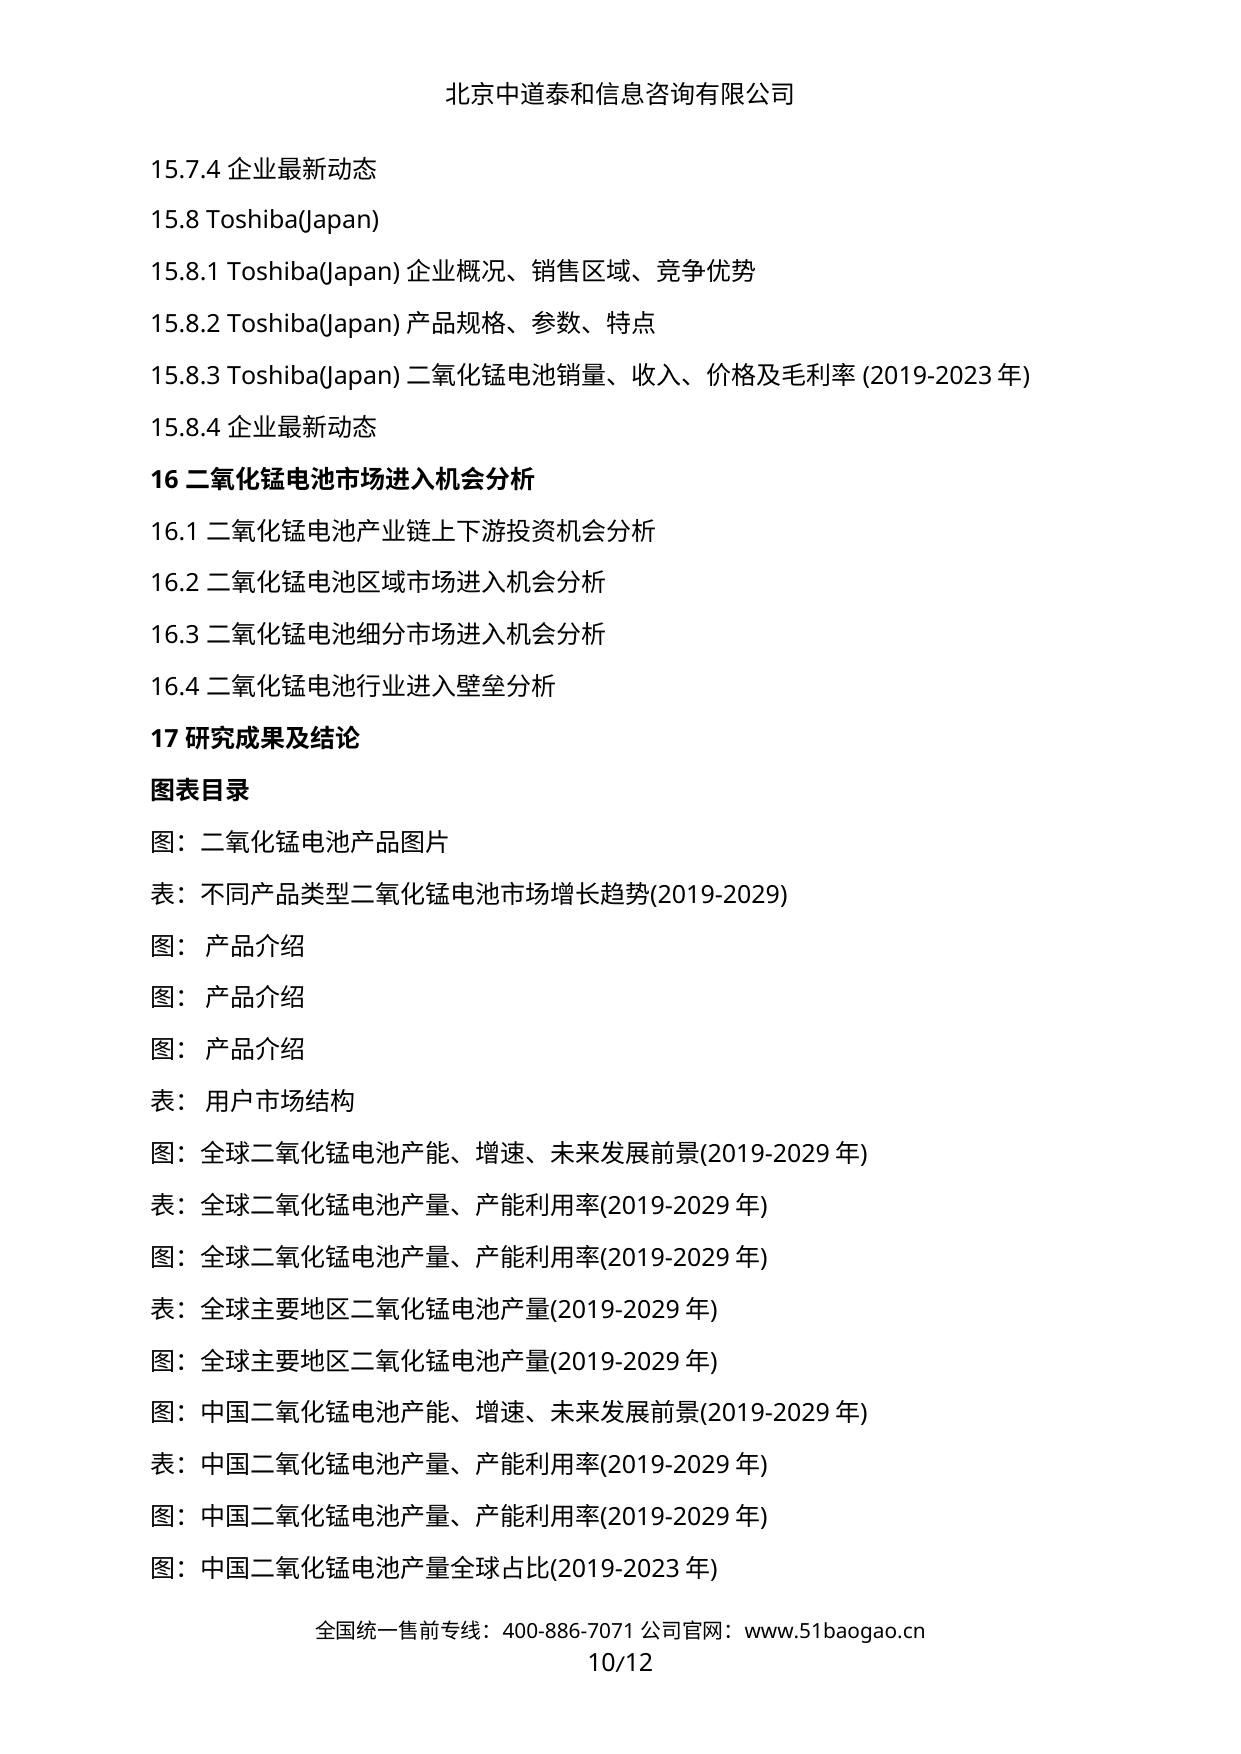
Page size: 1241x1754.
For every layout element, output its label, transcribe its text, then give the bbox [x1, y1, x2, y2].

text 表：全球二氧化锰电池产量、产能利用率(2019-2029年) [150, 1185, 1090, 1222]
text 图：全球主要地区二氧化锰电池产量(2019-2029年) [150, 1341, 1090, 1377]
text 15.8.2 Toshiba(Japan) 产品规格、参数、特点 [150, 303, 1090, 340]
text 16 二氧化锰电池市场进入机会分析 [150, 459, 1090, 495]
text 图： 产品介绍 [150, 926, 1090, 962]
text 图：全球二氧化锰电池产量、产能利用率(2019-2029年) [150, 1237, 1090, 1273]
text 图表目录 [150, 770, 1090, 807]
text 表：中国二氧化锰电池产量、产能利用率(2019-2029年) [150, 1445, 1090, 1481]
text 图：中国二氧化锰电池产量、产能利用率(2019-2029年) [150, 1497, 1090, 1533]
text 图： 产品介绍 [150, 1030, 1090, 1066]
text 15.8 Toshiba(Japan) [150, 202, 1090, 236]
text 16.1 二氧化锰电池产业链上下游投资机会分析 [150, 511, 1090, 547]
text 16.3 二氧化锰电池细分市场进入机会分析 [150, 615, 1090, 651]
text 图：中国二氧化锰电池产能、增速、未来发展前景(2019-2029年) [150, 1393, 1090, 1429]
text 表： 用户市场结构 [150, 1082, 1090, 1118]
text 15.8.4 企业最新动态 [150, 407, 1090, 443]
text 17 研究成果及结论 [150, 718, 1090, 755]
text 表：不同产品类型二氧化锰电池市场增长趋势(2019-2029) [150, 874, 1090, 910]
text 图：二氧化锰电池产品图片 [150, 822, 1090, 858]
text 16.4 二氧化锰电池行业进入壁垒分析 [150, 667, 1090, 703]
text 图： 产品介绍 [150, 978, 1090, 1014]
text 图：全球二氧化锰电池产能、增速、未来发展前景(2019-2029年) [150, 1133, 1090, 1170]
text 图：中国二氧化锰电池产量全球占比(2019-2023年) [150, 1548, 1090, 1585]
text 15.7.4 企业最新动态 [150, 150, 1090, 186]
text 16.2 二氧化锰电池区域市场进入机会分析 [150, 563, 1090, 599]
text 15.8.3 Toshiba(Japan) 二氧化锰电池销量、收入、价格及毛利率 (2019-2023年) [150, 355, 1090, 392]
text 15.8.1 Toshiba(Japan) 企业概况、销售区域、竞争优势 [150, 252, 1090, 288]
text 表：全球主要地区二氧化锰电池产量(2019-2029年) [150, 1289, 1090, 1325]
